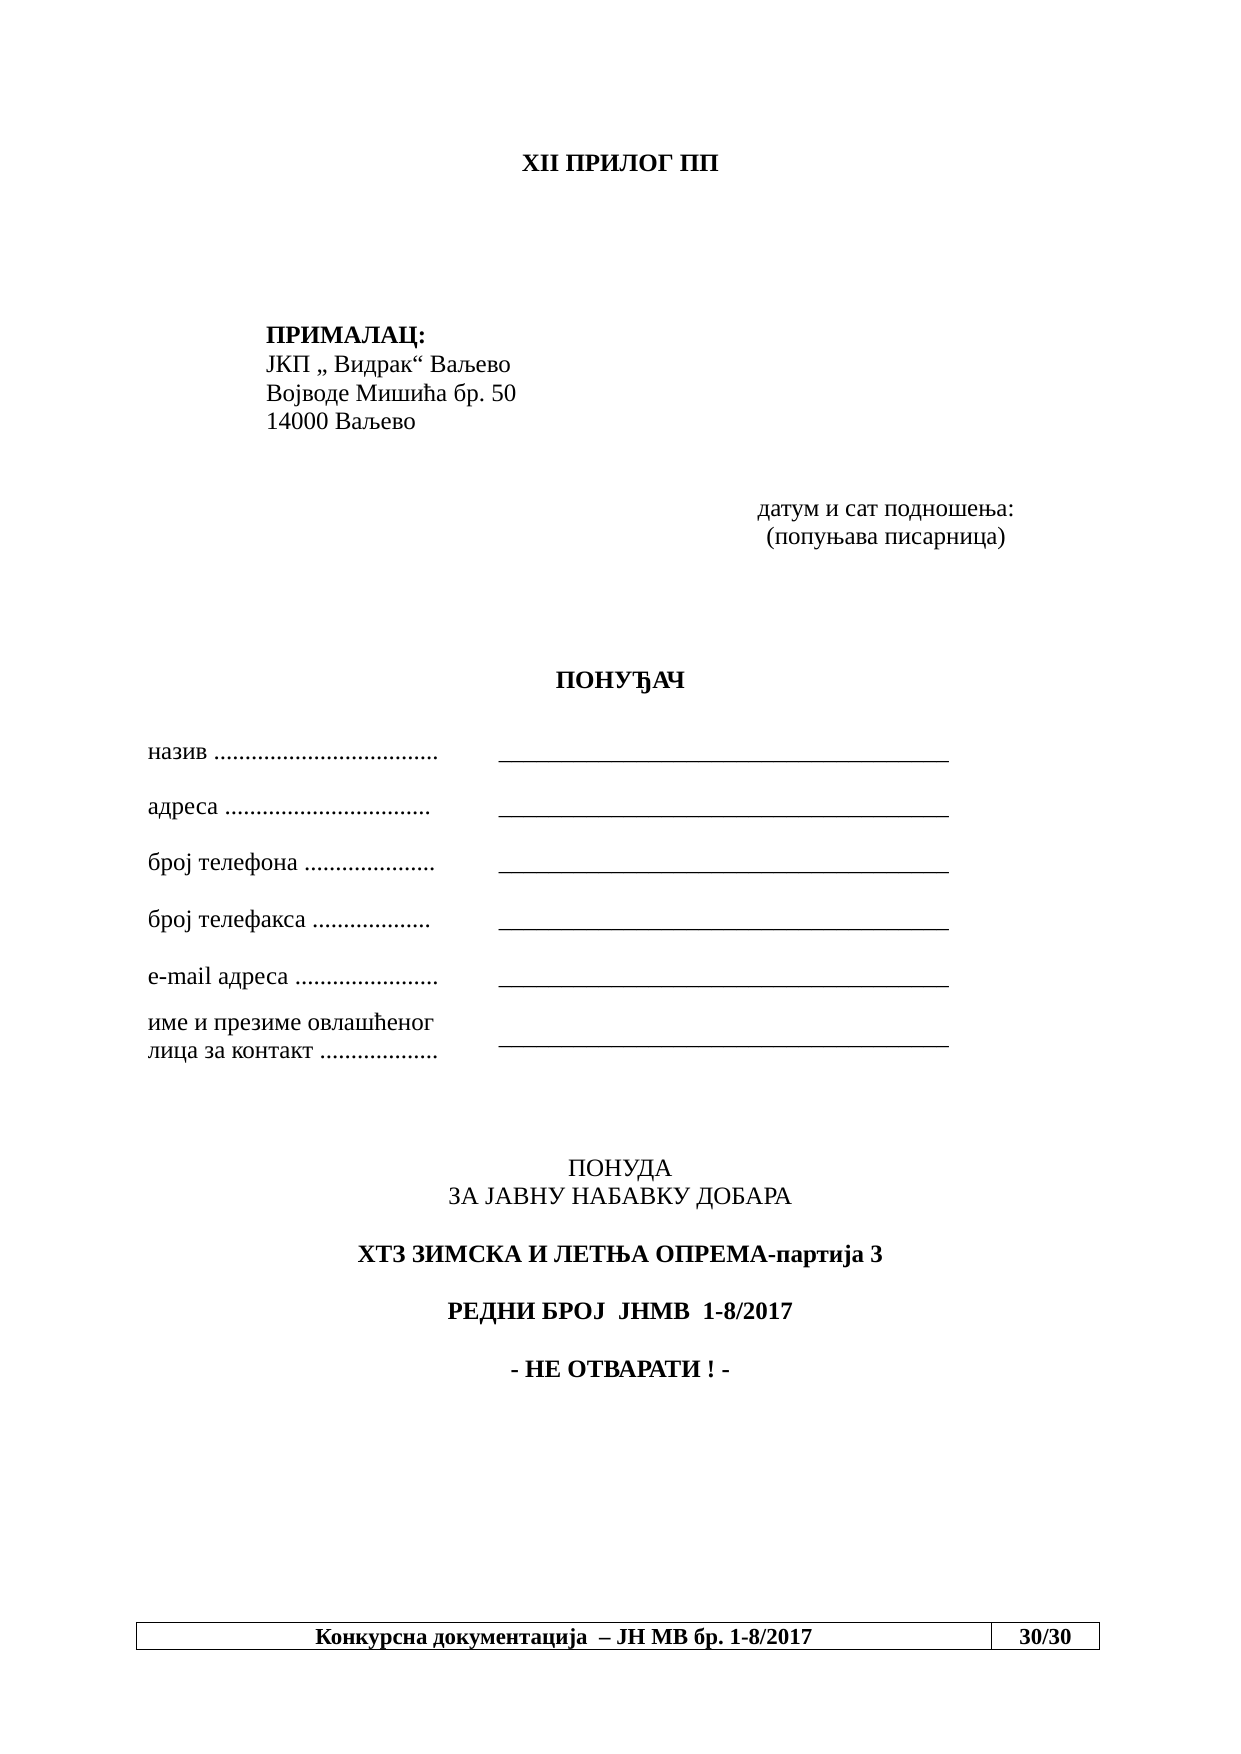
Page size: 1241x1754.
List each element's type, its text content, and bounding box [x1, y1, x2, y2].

text Војводе Мишића бр. 50 [148, 378, 1093, 406]
text ПРИМАЛАЦ: [148, 320, 1093, 349]
table_cell адреса ................................. [136, 778, 487, 833]
table_header назив .................................... [136, 723, 487, 778]
table_header ____________________________________ [487, 723, 1134, 778]
table_cell ____________________________________ [487, 833, 1134, 891]
table_cell број телефона ..................... [136, 833, 487, 891]
table_cell е-mail адреса ....................... [136, 946, 487, 1004]
text XII ПРИЛОГ ПП [148, 148, 1093, 176]
table_cell ____________________________________ [487, 891, 1134, 946]
table_cell ____________________________________ [487, 778, 1134, 833]
text ЈКП „ Видрак“ Ваљево [148, 349, 1093, 378]
text датум и сат подношења: [148, 493, 1093, 521]
text ЗА ЈАВНУ НАБАВКУ ДОБАРА [148, 1181, 1093, 1210]
text (попуњава писарница) [148, 521, 1093, 550]
text 14000 Ваљево [148, 406, 1093, 435]
table_cell ____________________________________ [487, 946, 1134, 1004]
table_cell ____________________________________ [487, 1005, 1134, 1066]
text РЕДНИ БРОЈ ЈНМВ 1-8/2017 [148, 1296, 1093, 1325]
text ПОНУЂАЧ [148, 665, 1093, 694]
table_cell име и презиме овлашћеног лица за контакт ................... [136, 1005, 487, 1066]
text ХТЗ ЗИМСКА И ЛЕТЊА ОПРЕМА-партија 3 [148, 1239, 1093, 1268]
table_cell број телефакса ................... [136, 891, 487, 946]
text ПОНУДА [148, 1153, 1093, 1181]
text - НЕ ОТВАРАТИ ! - [148, 1354, 1093, 1383]
